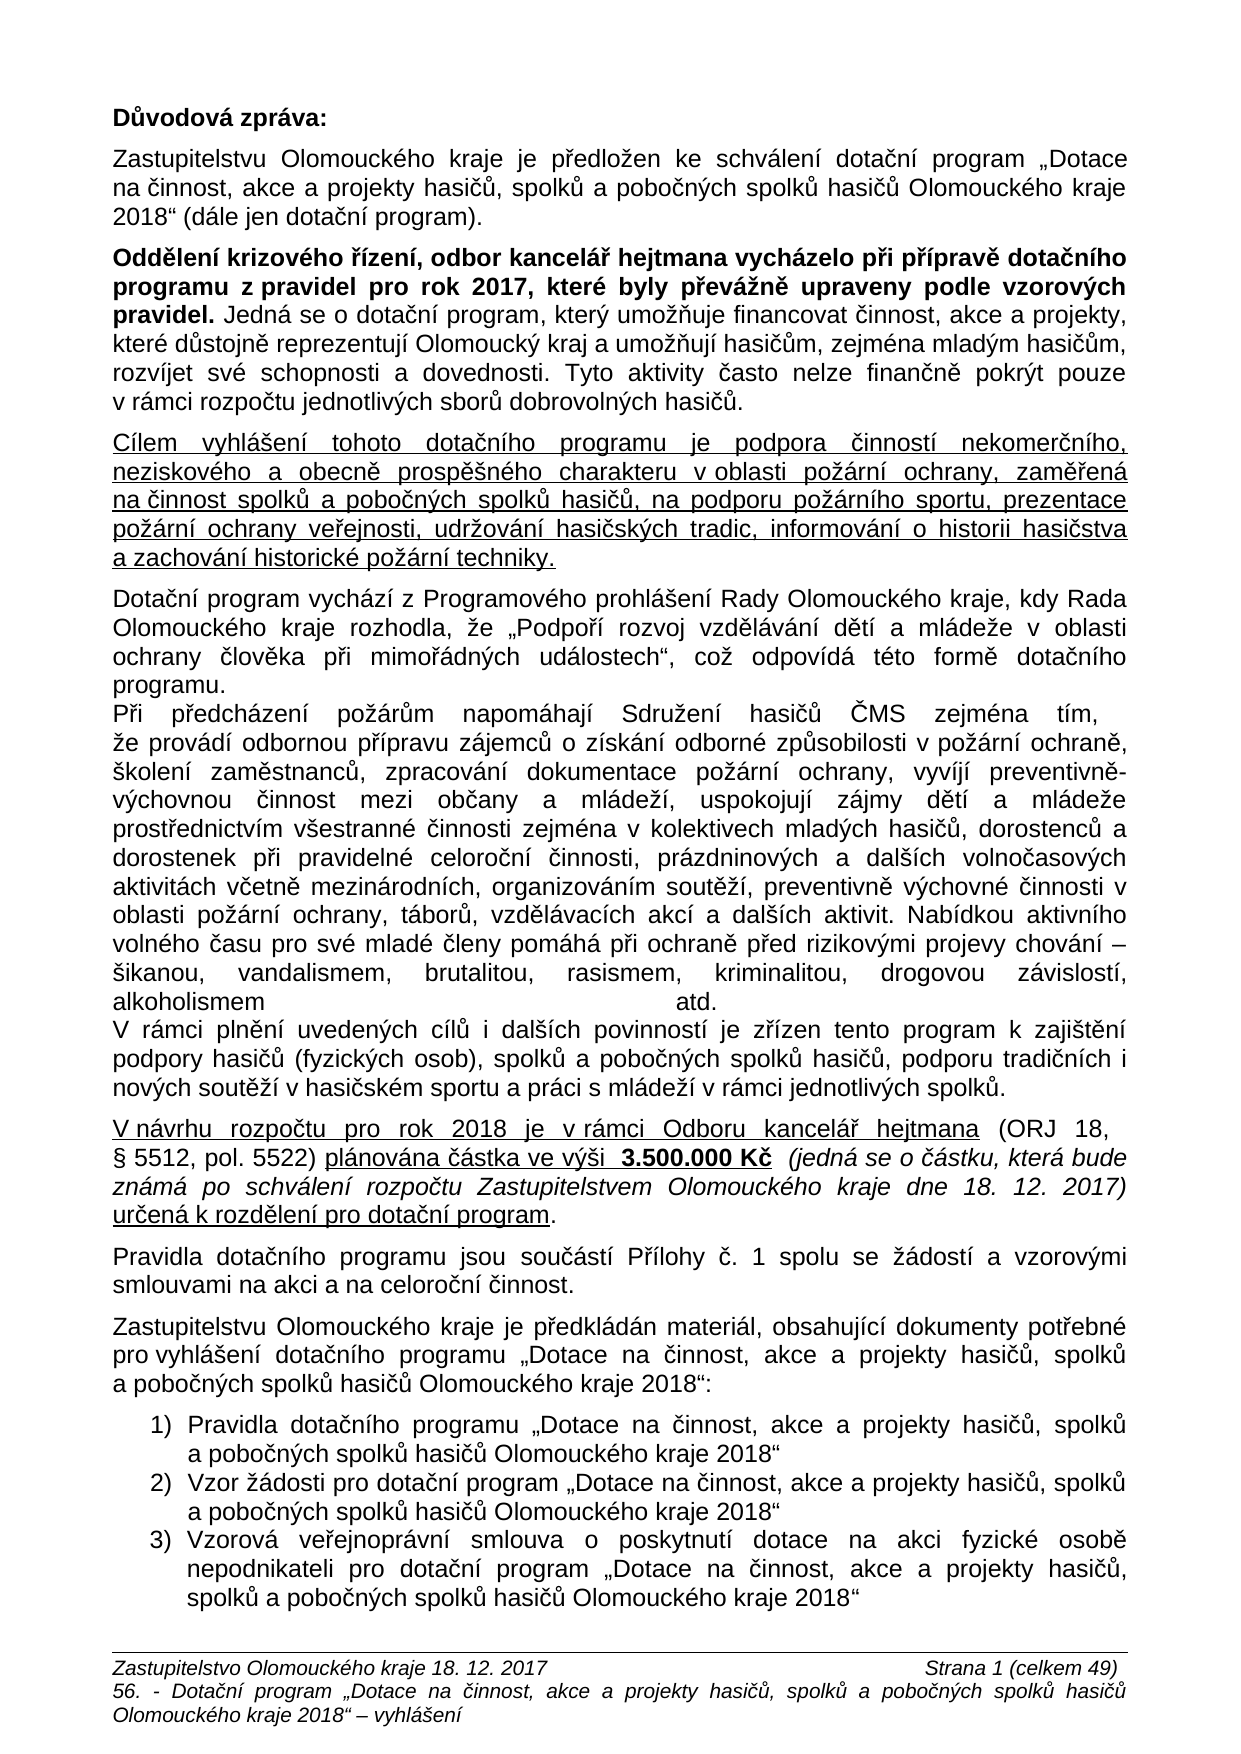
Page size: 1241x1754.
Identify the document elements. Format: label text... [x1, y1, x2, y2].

list Vzorová veřejnoprávní smlouva o poskytnutí dotace na akci fyzické osobě nepodnikateli pro dotační program „Dotace na činnost, akce a projekty hasičů, spolků a pobočných spolků hasičů Olomouckého kraje 2018“ [149, 1525, 1128, 1612]
text Cílem vyhlášení tohoto dotačního programu je podpora činností nekomerčního, neziskového a obecně prospěšného charakteru v oblasti požární ochrany, zaměřená na činnost spolků a pobočných spolků hasičů, na podporu požárního sportu, prezentace požární ochrany veřejnosti, udržování hasičských tradic, informování o historii hasičstva a zachování historické požární techniky. [112, 512, 1128, 539]
text Cílem vyhlášení tohoto dotačního programu je podpora činností nekomerčního, neziskového a obecně prospěšného charakteru v oblasti požární ochrany, zaměřená na činnost spolků a pobočných spolků hasičů, na podporu požárního sportu, prezentace požární ochrany veřejnosti, udržování hasičských tradic, informování o historii hasičstva a zachování historické požární techniky. [112, 540, 1128, 572]
text Cílem vyhlášení tohoto dotačního programu je podpora činností nekomerčního, neziskového a obecně prospěšného charakteru v oblasti požární ochrany, zaměřená na činnost spolků a pobočných spolků hasičů, na podporu požárního sportu, prezentace požární ochrany veřejnosti, udržování hasičských tradic, informování o historii hasičstva a zachování historické požární techniky. [112, 428, 1128, 453]
text Důvodová zpráva: [112, 103, 1128, 132]
text Zastupitelstvu Olomouckého kraje je předložen ke schválení dotační program „Dotace na činnost, akce a projekty hasičů, spolků a pobočných spolků hasičů Olomouckého kraje 2018“ (dále jen dotační program). [112, 144, 1128, 230]
text V návrhu rozpočtu pro rok 2018 je v rámci Odboru kancelář hejtmana (ORJ 18, § 5512, pol. 5522) plánována částka ve výši 3.500.000 Kč (jedná se o částku, která bude známá po schválení rozpočtu Zastupitelstvem Olomouckého kraje dne 18. 12. 2017) určená k rozdělení pro dotační program. [112, 1114, 1128, 1229]
text Cílem vyhlášení tohoto dotačního programu je podpora činností nekomerčního, neziskového a obecně prospěšného charakteru v oblasti požární ochrany, zaměřená na činnost spolků a pobočných spolků hasičů, na podporu požárního sportu, prezentace požární ochrany veřejnosti, udržování hasičských tradic, informování o historii hasičstva a zachování historické požární techniky. [112, 454, 1128, 482]
text Oddělení krizového řízení, odbor kancelář hejtmana vycházelo při přípravě dotačního programu z pravidel pro rok 2017, které byly převážně upraveny podle vzorových pravidel. Jedná se o dotační program, který umožňuje financovat činnost, akce a projekty, které důstojně reprezentují Olomoucký kraj a umožňují hasičům, zejména mladým hasičům, rozvíjet své schopnosti a dovednosti. Tyto aktivity často nelze finančně pokrýt pouze v rámci rozpočtu jednotlivých sborů dobrovolných hasičů. [112, 243, 1128, 415]
text Cílem vyhlášení tohoto dotačního programu je podpora činností nekomerčního, neziskového a obecně prospěšného charakteru v oblasti požární ochrany, zaměřená na činnost spolků a pobočných spolků hasičů, na podporu požárního sportu, prezentace požární ochrany veřejnosti, udržování hasičských tradic, informování o historii hasičstva a zachování historické požární techniky. [112, 483, 1128, 510]
list Vzor žádosti pro dotační program „Dotace na činnost, akce a projekty hasičů, spolků a pobočných spolků hasičů Olomouckého kraje 2018“ [150, 1468, 1128, 1525]
text Pravidla dotačního programu jsou součástí Přílohy č. 1 spolu se žádostí a vzorovými smlouvami na akci a na celoroční činnost. [112, 1242, 1128, 1299]
text Zastupitelstvu Olomouckého kraje je předkládán materiál, obsahující dokumenty potřebné pro vyhlášení dotačního programu „Dotace na činnost, akce a projekty hasičů, spolků a pobočných spolků hasičů Olomouckého kraje 2018“: [112, 1312, 1128, 1398]
list Pravidla dotačního programu „Dotace na činnost, akce a projekty hasičů, spolků a pobočných spolků hasičů Olomouckého kraje 2018“ [150, 1410, 1128, 1468]
text Dotační program vychází z Programového prohlášení Rady Olomouckého kraje, kdy Rada Olomouckého kraje rozhodla, že „Podpoří rozvoj vzdělávání dětí a mládeže v oblasti ochrany člověka při mimořádných událostech“, což odpovídá této formě dotačního programu. Při předcházení požárům napomáhají Sdružení hasičů ČMS zejména tím, že provádí odbornou přípravu zájemců o získání odborné způsobilosti v požární ochraně, školení zaměstnanců, zpracování dokumentace požární ochrany, vyvíjí preventivně-výchovnou činnost mezi občany a mládeží, uspokojují zájmy dětí a mládeže prostřednictvím všestranné činnosti zejména v kolektivech mladých hasičů, dorostenců a dorostenek při pravidelné celoroční činnosti, prázdninových a dalších volnočasových aktivitách včetně mezinárodních, organizováním soutěží, preventivně výchovné činnosti v oblasti požární ochrany, táborů, vzdělávacích akcí a dalších aktivit. Nabídkou aktivního volného času pro své mladé členy pomáhá při ochraně před rizikovými projevy chování – šikanou, vandalismem, brutalitou, rasismem, kriminalitou, drogovou závislostí, alkoholismem atd. V rámci plnění uvedených cílů i dalších povinností je zřízen tento program k zajištění podpory hasičů (fyzických osob), spolků a pobočných spolků hasičů, podporu tradičních i nových soutěží v hasičském sportu a práci s mládeží v rámci jednotlivých spolků. [112, 584, 1128, 1102]
